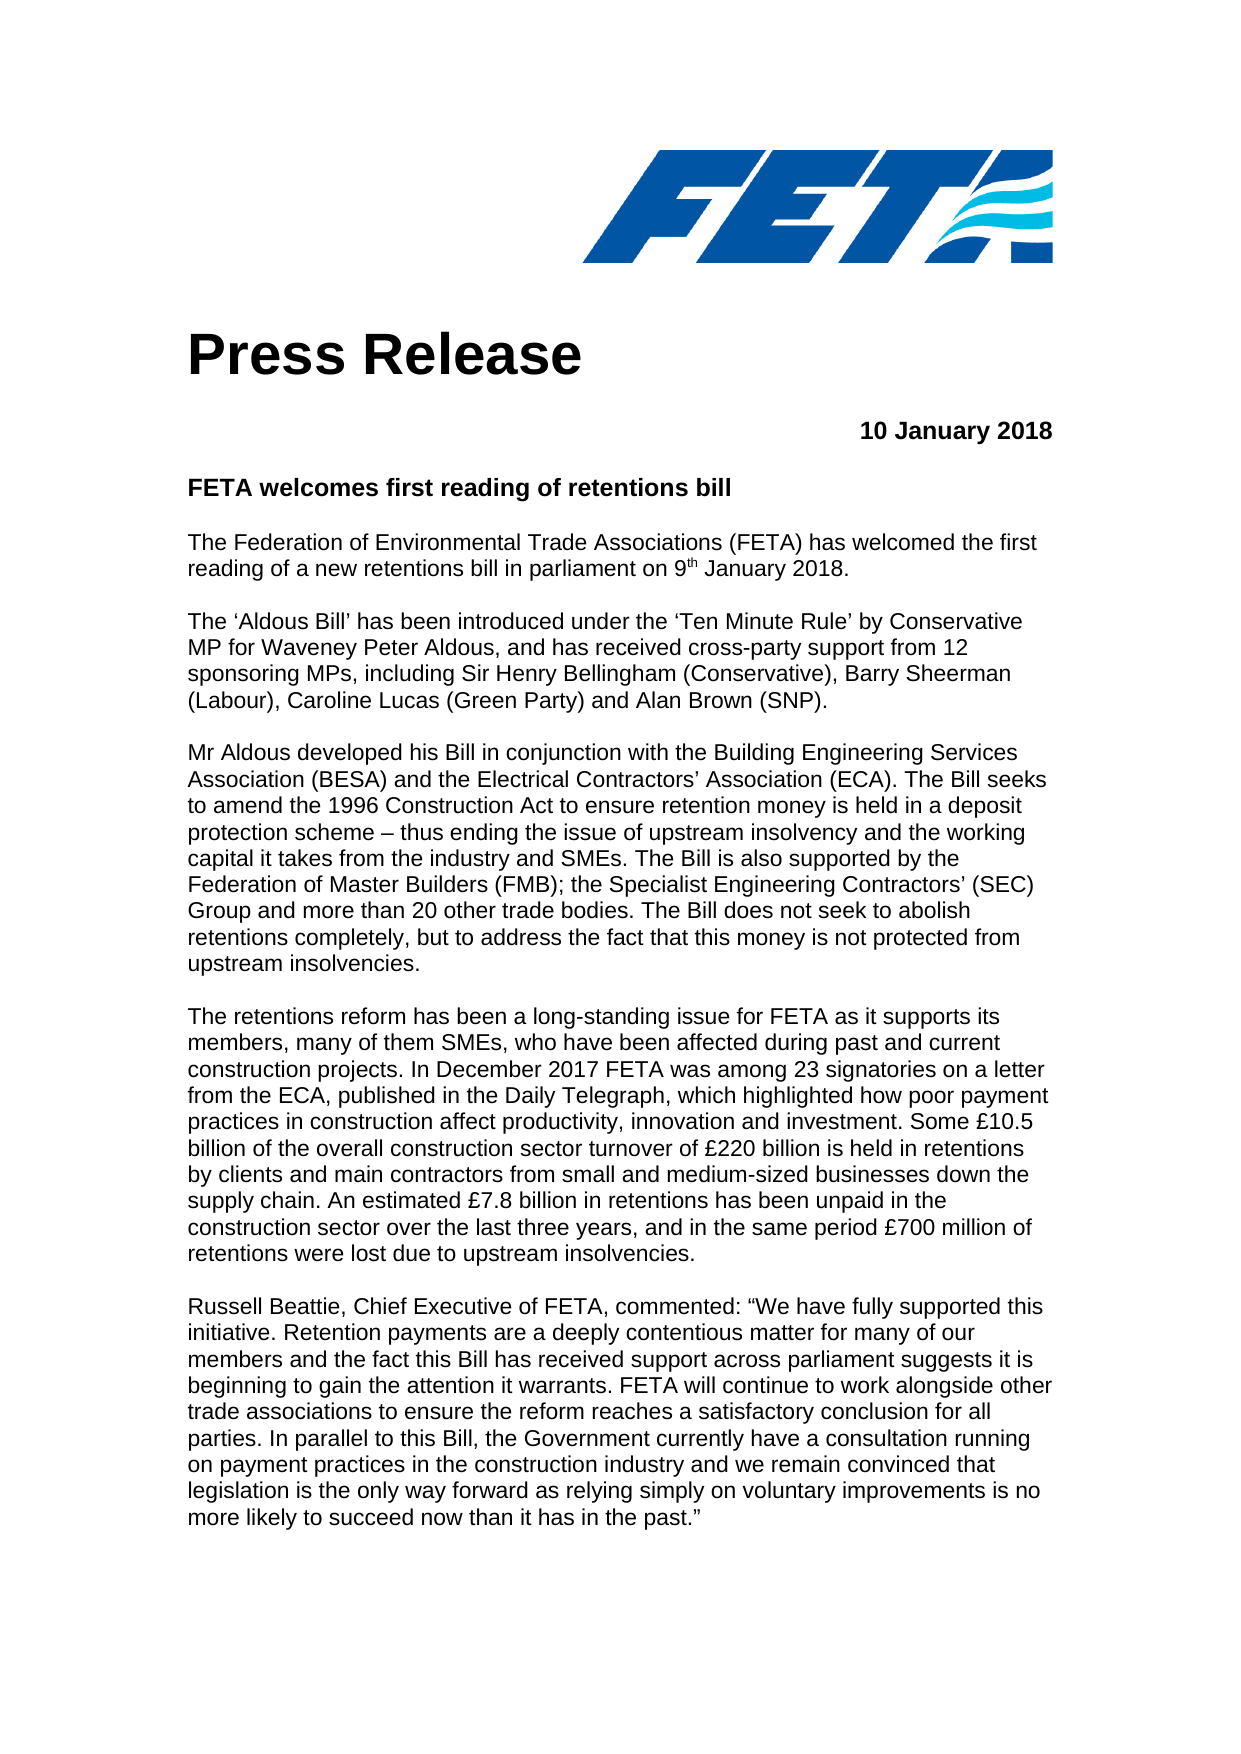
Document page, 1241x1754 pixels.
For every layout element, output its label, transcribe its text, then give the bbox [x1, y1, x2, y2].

text 10 January 2018 [187, 416, 1053, 445]
text The Federation of Environmental Trade Associations (FETA) has welcomed the first reading of a new retentions bill in parliament on 9th January 2018. [187, 528, 1053, 581]
text The retentions reform has been a long-standing issue for FETA as it supports its members, many of them SMEs, who have been affected during past and current construction projects. In December 2017 FETA was among 23 signatories on a letter from the ECA, published in the Daily Telegraph, which highlighted how poor payment practices in construction affect productivity, innovation and investment. Some £10.5 billion of the overall construction sector turnover of £220 billion is held in retentions by clients and main contractors from small and medium-sized businesses down the supply chain. An estimated £7.8 billion in retentions has been unpaid in the construction sector over the last three years, and in the same period £700 million of retentions were lost due to upstream insolvencies. [187, 1003, 1053, 1266]
text The ‘Aldous Bill’ has been introduced under the ‘Ten Minute Rule’ by Conservative MP for Waveney Peter Aldous, and has received cross-party support from 12 sponsoring MPs, including Sir Henry Bellingham (Conservative), Barry Sheerman (Labour), Caroline Lucas (Green Party) and Alan Brown (SNP). [187, 608, 1053, 713]
text Russell Beattie, Chief Executive of FETA, commented: “We have fully supported this initiative. Retention payments are a deeply contentious matter for many of our members and the fact this Bill has received support across parliament suggests it is beginning to gain the attention it warrants. FETA will continue to work alongside other trade associations to ensure the reform reaches a satisfactory conclusion for all parties. In parallel to this Bill, the Government currently have a consultation running on payment practices in the construction industry and we remain convinced that legislation is the only way forward as relying simply on voluntary improvements is no more likely to succeed now than it has in the past.” [187, 1293, 1053, 1530]
text Press Release [187, 320, 1053, 387]
text FETA welcomes first reading of retentions bill [187, 473, 1053, 502]
text Mr Aldous developed his Bill in conjunction with the Building Engineering Services Association (BESA) and the Electrical Contractors’ Association (ECA). The Bill seeks to amend the 1996 Construction Act to ensure retention money is held in a deposit protection scheme – thus ending the issue of upstream insolvency and the working capital it takes from the industry and SMEs. The Bill is also supported by the Federation of Master Builders (FMB); the Specialist Engineering Contractors’ (SEC) Group and more than 20 other trade bodies. The Bill does not seek to abolish retentions completely, but to address the fact that this money is not protected from upstream insolvencies. [187, 739, 1053, 977]
picture [582, 150, 1053, 263]
